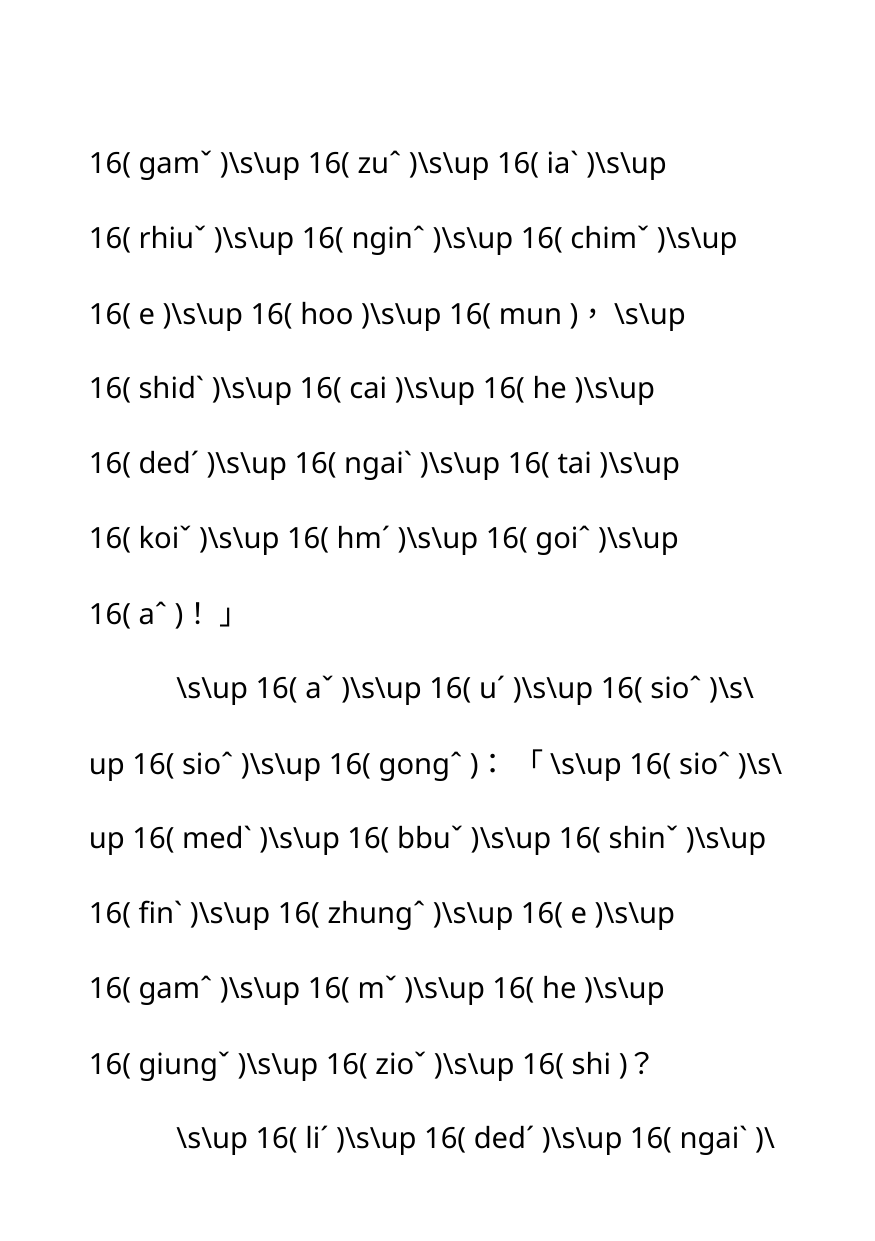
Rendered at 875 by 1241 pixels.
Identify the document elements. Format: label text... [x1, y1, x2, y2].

text ， 。 」 [89, 1099, 785, 1174]
text ： 「 ？ [89, 649, 785, 1099]
text ： 「 ， ！ 」 [89, 124, 785, 649]
